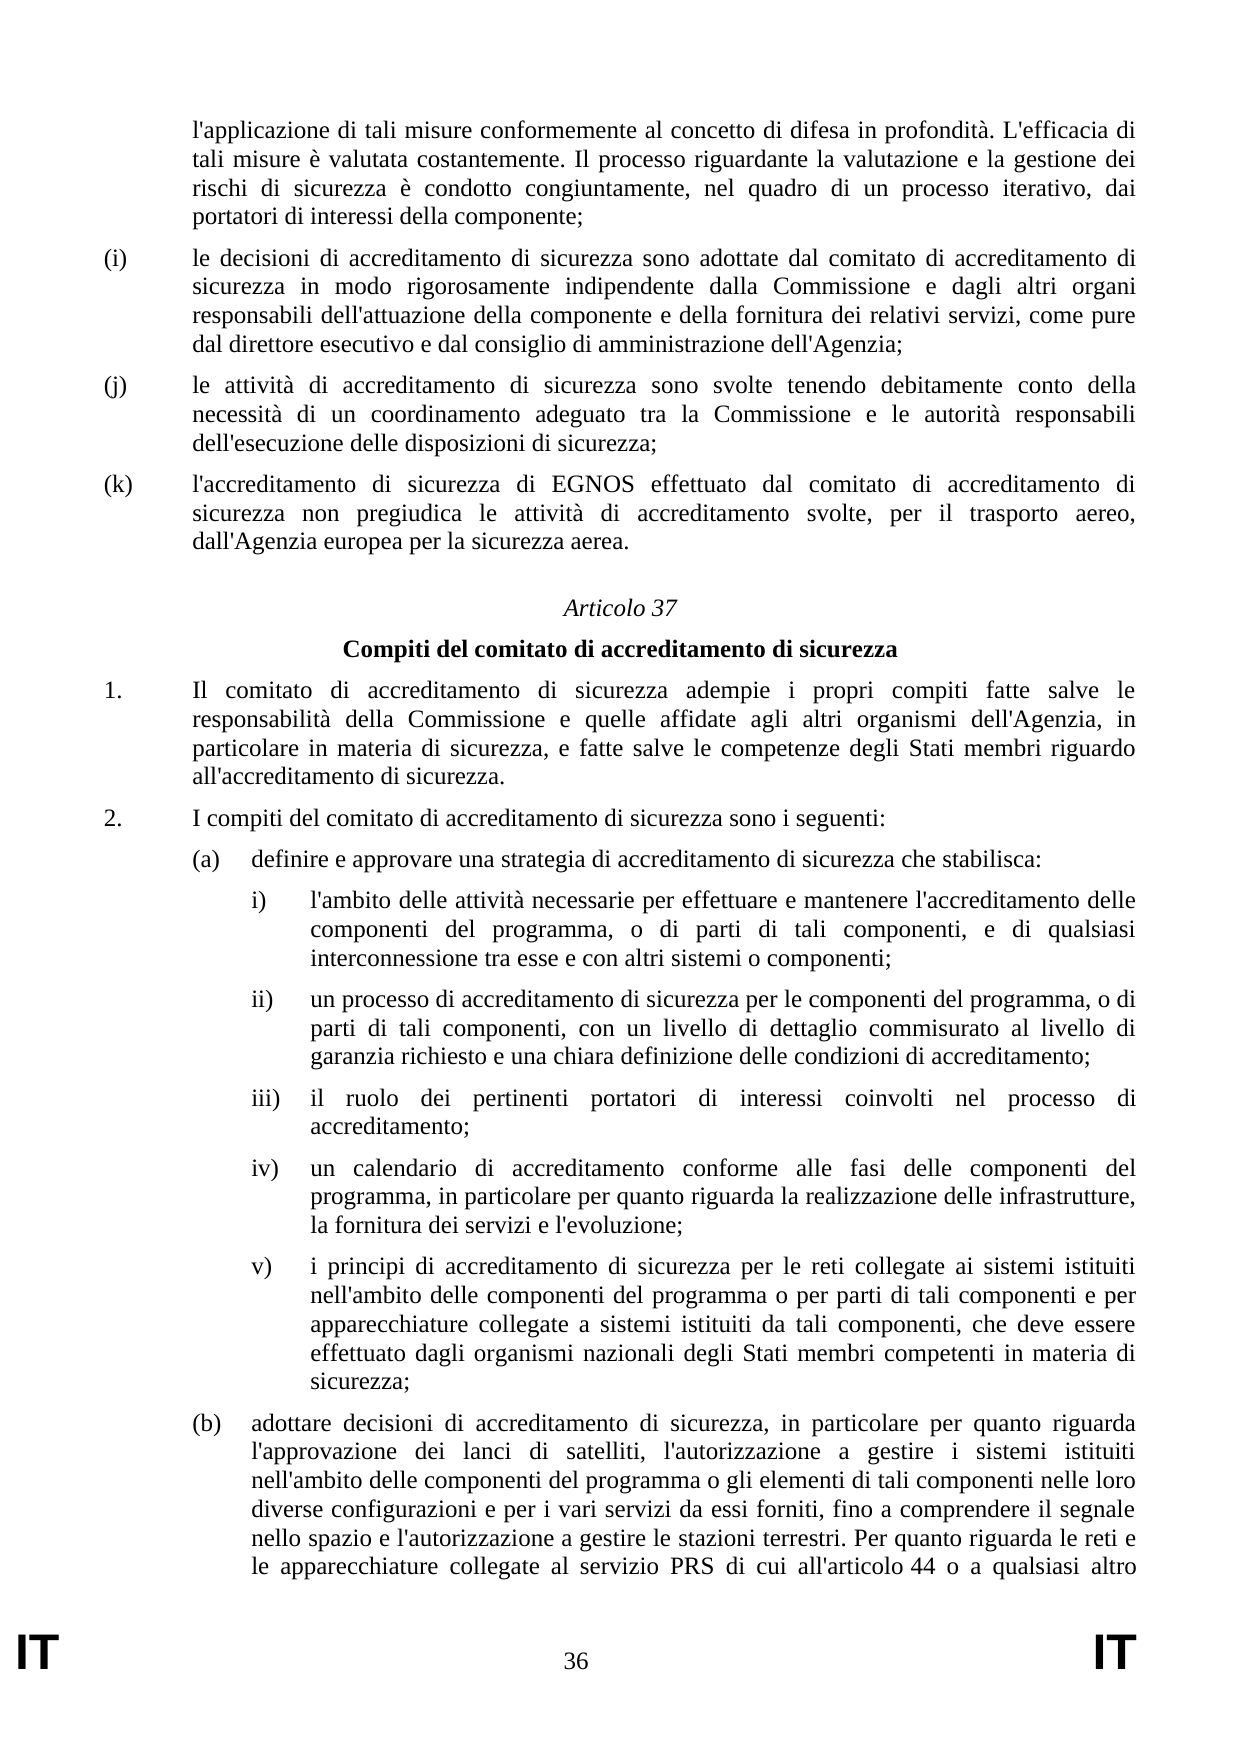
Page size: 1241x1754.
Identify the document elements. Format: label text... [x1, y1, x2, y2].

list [192, 1408, 1137, 1580]
text ii) un processo di accreditamento di sicurezza per le componenti del programma, o di parti di tali componenti, con un livello di dettaglio commisurato al livello di garanzia richiesto e una chiara definizione delle condizioni di accreditamento; [251, 984, 1137, 1070]
list le attività di accreditamento di sicurezza sono svolte tenendo debitamente conto della necessità di un coordinamento adeguato tra la Commissione e le autorità responsabili dell'esecuzione delle disposizioni di sicurezza; [103, 370, 1137, 456]
text 2. I compiti del comitato di accreditamento di sicurezza sono i seguenti: [103, 803, 1137, 831]
text v) i principi di accreditamento di sicurezza per le reti collegate ai sistemi istituiti nell'ambito delle componenti del programma o per parti di tali componenti e per apparecchiature collegate a sistemi istituiti da tali componenti, che deve essere effettuato dagli organismi nazionali degli Stati membri competenti in materia di sicurezza; [251, 1251, 1137, 1395]
text i) l'ambito delle attività necessarie per effettuare e mantenere l'accreditamento delle componenti del programma, o di parti di tali componenti, e di qualsiasi interconnessione tra esse e con altri sistemi o componenti; [251, 885, 1137, 971]
text iv) un calendario di accreditamento conforme alle fasi delle componenti del programma, in particolare per quanto riguarda la realizzazione delle infrastrutture, la fornitura dei servizi e l'evoluzione; [251, 1153, 1137, 1239]
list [103, 115, 1137, 230]
list le decisioni di accreditamento di sicurezza sono adottate dal comitato di accreditamento di sicurezza in modo rigorosamente indipendente dalla Commissione e dagli altri organi responsabili dell'attuazione della componente e della fornitura dei relativi servizi, come pure dal direttore esecutivo e dal consiglio di amministrazione dell'Agenzia; [103, 243, 1137, 358]
list definire e approvare una strategia di accreditamento di sicurezza che stabilisca: [192, 844, 1137, 873]
text iii) il ruolo dei pertinenti portatori di interessi coinvolti nel processo di accreditamento; [251, 1083, 1137, 1140]
list l'accreditamento di sicurezza di EGNOS effettuato dal comitato di accreditamento di sicurezza non pregiudica le attività di accreditamento svolte, per il trasporto aereo, dall'Agenzia europea per la sicurezza aerea. [103, 469, 1137, 555]
text Compiti del comitato di accreditamento di sicurezza [103, 634, 1137, 663]
text 1. Il comitato di accreditamento di sicurezza adempie i propri compiti fatte salve le responsabilità della Commissione e quelle affidate agli altri organismi dell'Agenzia, in particolare in materia di sicurezza, e fatte salve le competenze degli Stati membri riguardo all'accreditamento di sicurezza. [103, 675, 1137, 790]
text Articolo 37 [103, 593, 1137, 621]
